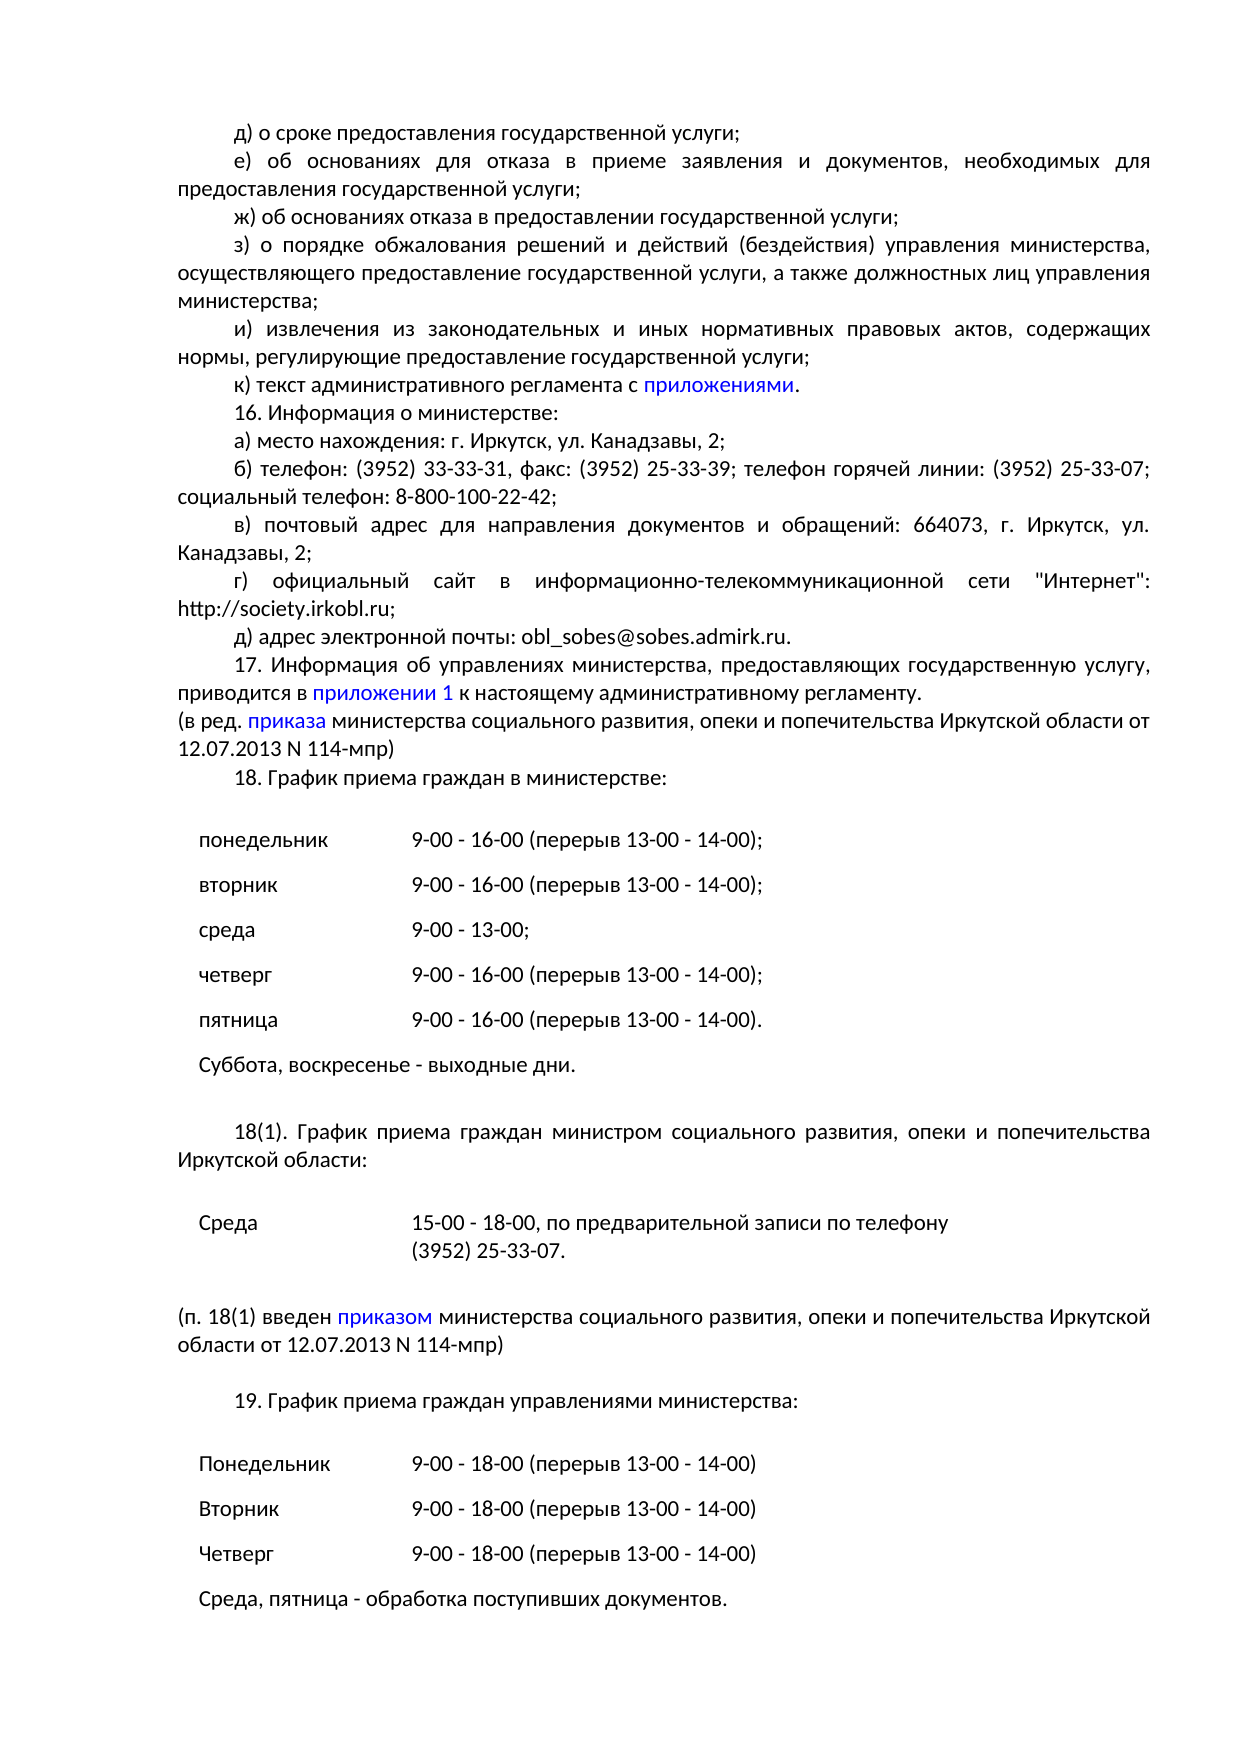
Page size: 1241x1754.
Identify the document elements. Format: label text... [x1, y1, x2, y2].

text а) место нахождения: г. Иркутск, ул. Канадзавы, 2; [177, 426, 1152, 454]
table_cell Вторник [188, 1488, 400, 1533]
text г) официальный сайт в информационно-телекоммуникационной сети "Интернет": http://society.irkobl.ru; [177, 566, 1152, 622]
text е) об основаниях для отказа в приеме заявления и документов, необходимых для предоставления государственной услуги; [177, 146, 1152, 202]
text (п. 18(1) введен приказом министерства социального развития, опеки и попечительства Иркутской области от 12.07.2013 N 114-мпр) [177, 1302, 1152, 1358]
text (в ред. приказа министерства социального развития, опеки и попечительства Иркутской области от 12.07.2013 N 114-мпр) [177, 707, 1152, 763]
table_cell 9-00 - 16-00 (перерыв 13-00 - 14-00); [400, 864, 956, 909]
table_cell 9-00 - 18-00 (перерыв 13-00 - 14-00) [400, 1488, 956, 1533]
table_cell Среда, пятница - обработка поступивших документов. [188, 1578, 956, 1623]
table_cell 9-00 - 18-00 (перерыв 13-00 - 14-00) [400, 1533, 956, 1578]
table_header Среда [188, 1201, 400, 1274]
table_cell вторник [188, 864, 400, 909]
text ж) об основаниях отказа в предоставлении государственной услуги; [177, 202, 1152, 230]
text 17. Информация об управлениях министерства, предоставляющих государственную услугу, приводится в приложении 1 к настоящему административному регламенту. [177, 651, 1152, 707]
table_cell среда [188, 909, 400, 954]
table_header понедельник [188, 819, 400, 864]
table_cell пятница [188, 999, 400, 1044]
table_cell 9-00 - 16-00 (перерыв 13-00 - 14-00). [400, 999, 956, 1044]
table_header 15-00 - 18-00, по предварительной записи по телефону (3952) 25-33-07. [400, 1201, 956, 1274]
table_cell 9-00 - 16-00 (перерыв 13-00 - 14-00); [400, 954, 956, 999]
table_header 9-00 - 16-00 (перерыв 13-00 - 14-00); [400, 819, 956, 864]
text 19. График приема граждан управлениями министерства: [177, 1387, 1152, 1414]
table_cell Суббота, воскресенье - выходные дни. [188, 1044, 956, 1089]
text д) о сроке предоставления государственной услуги; [177, 118, 1152, 146]
text д) адрес электронной почты: obl_sobes@sobes.admirk.ru. [177, 622, 1152, 651]
text к) текст административного регламента с приложениями. [177, 370, 1152, 398]
table_header 9-00 - 18-00 (перерыв 13-00 - 14-00) [400, 1443, 956, 1488]
table_header Понедельник [188, 1443, 400, 1488]
table_cell Четверг [188, 1533, 400, 1578]
table_cell 9-00 - 13-00; [400, 909, 956, 954]
text в) почтовый адрес для направления документов и обращений: 664073, г. Иркутск, ул. Канадзавы, 2; [177, 510, 1152, 566]
text 18. График приема граждан в министерстве: [177, 763, 1152, 791]
text 18(1). График приема граждан министром социального развития, опеки и попечительства Иркутской области: [177, 1117, 1152, 1173]
table_cell четверг [188, 954, 400, 999]
text б) телефон: (3952) 33-33-31, факс: (3952) 25-33-39; телефон горячей линии: (3952) 25-33-07; социальный телефон: 8-800-100-22-42; [177, 454, 1152, 510]
text з) о порядке обжалования решений и действий (бездействия) управления министерства, осуществляющего предоставление государственной услуги, а также должностных лиц управления министерства; [177, 230, 1152, 314]
text 16. Информация о министерстве: [177, 398, 1152, 426]
text и) извлечения из законодательных и иных нормативных правовых актов, содержащих нормы, регулирующие предоставление государственной услуги; [177, 314, 1152, 370]
